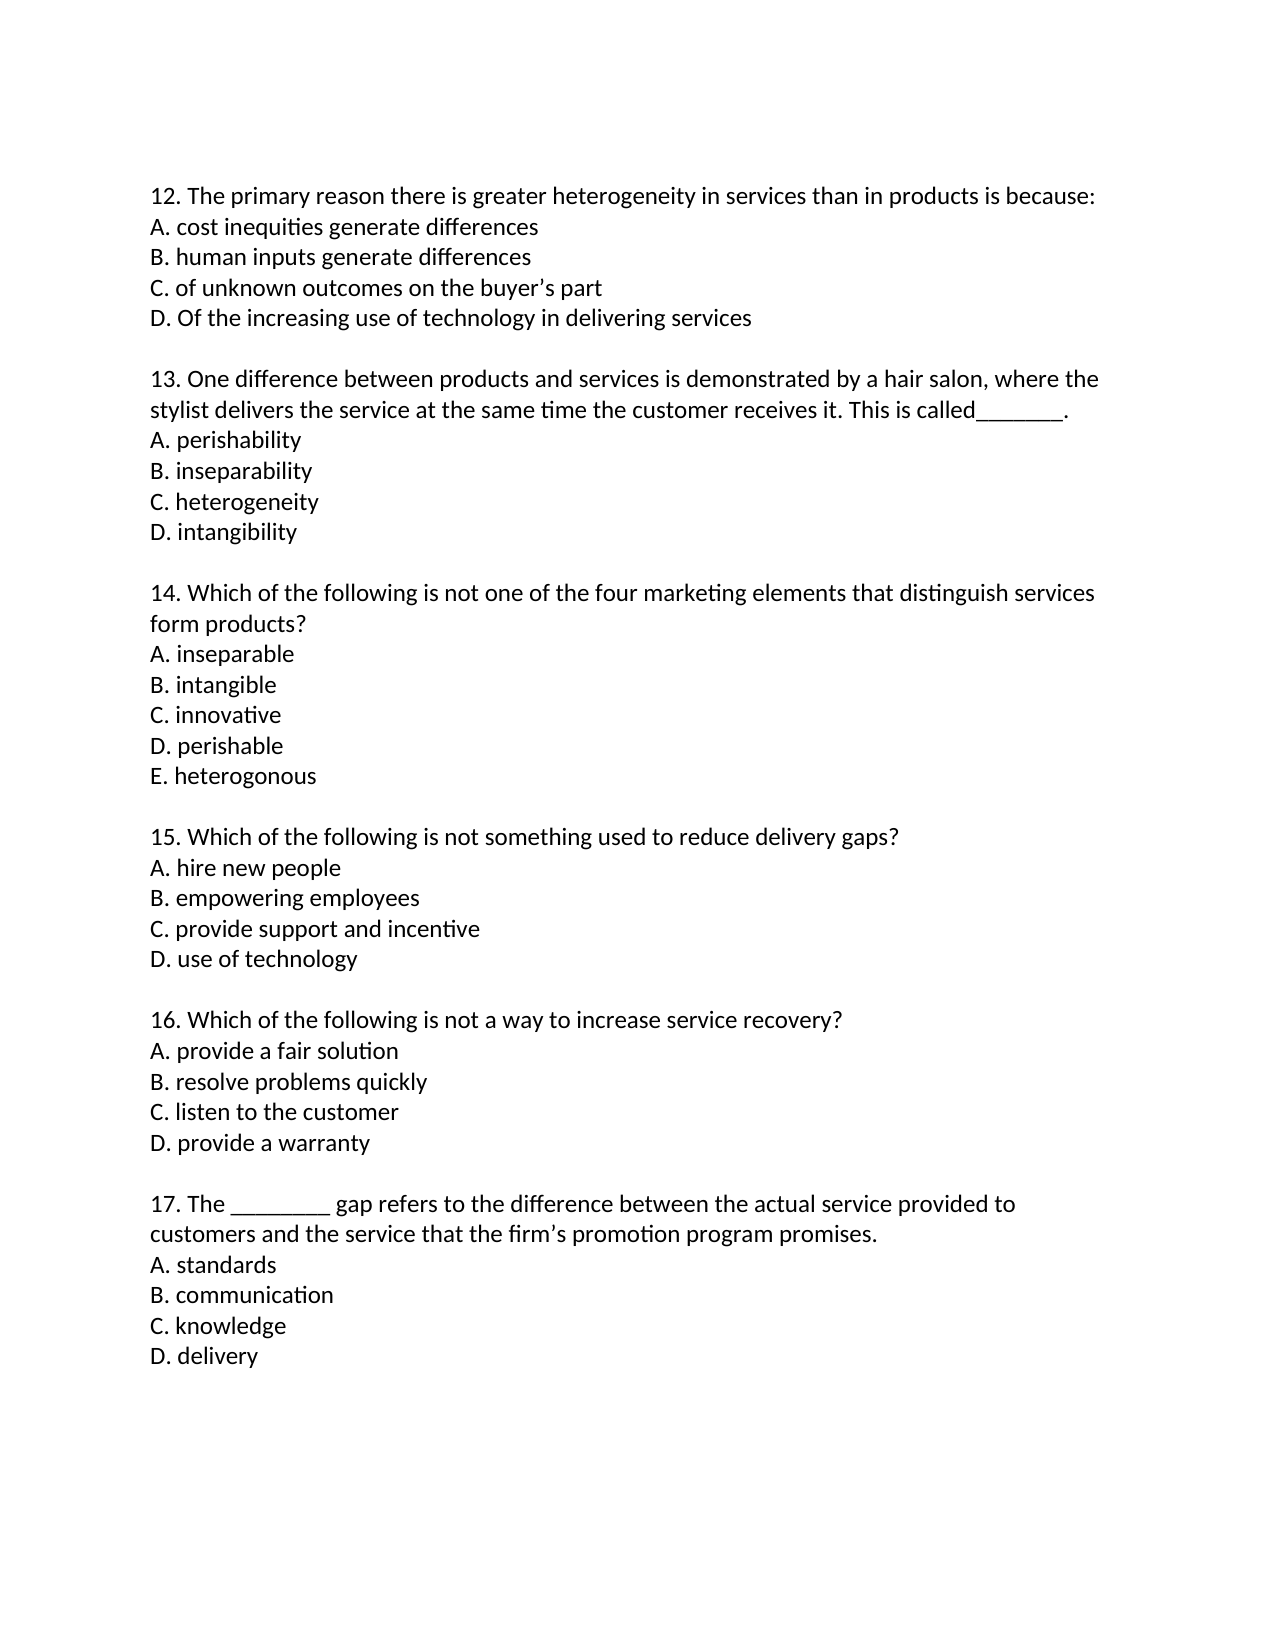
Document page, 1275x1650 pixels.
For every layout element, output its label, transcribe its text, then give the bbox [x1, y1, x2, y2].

text 13. One difference between products and services is demonstrated by a hair salon, where the stylist delivers the service at the same time the customer receives it. This is called_______. [150, 364, 1125, 425]
text A. hire new people [150, 852, 1125, 882]
text A. standards [150, 1249, 1125, 1279]
text D. delivery [150, 1340, 1125, 1371]
text C. innovative [150, 699, 1125, 730]
text D. perishable [150, 730, 1125, 760]
text C. provide support and incentive [150, 913, 1125, 943]
text 15. Which of the following is not something used to reduce delivery gaps? [150, 821, 1125, 852]
text 16. Which of the following is not a way to increase service recovery? [150, 1004, 1125, 1035]
text A. provide a fair solution [150, 1035, 1125, 1066]
text 14. Which of the following is not one of the four marketing elements that distinguish services form products? [150, 577, 1125, 638]
text B. communication [150, 1279, 1125, 1310]
text A. cost inequities generate differences [150, 211, 1125, 242]
text E. heterogonous [150, 760, 1125, 791]
text B. intangible [150, 669, 1125, 699]
text B. human inputs generate differences [150, 242, 1125, 272]
text D. intangibility [150, 516, 1125, 547]
text C. heterogeneity [150, 486, 1125, 516]
text B. inseparability [150, 455, 1125, 486]
text D. provide a warranty [150, 1127, 1125, 1157]
text C. listen to the customer [150, 1096, 1125, 1127]
text A. perishability [150, 425, 1125, 455]
text D. use of technology [150, 943, 1125, 974]
text 12. The primary reason there is greater heterogeneity in services than in products is because: [150, 181, 1125, 211]
text B. empowering employees [150, 882, 1125, 913]
text C. knowledge [150, 1310, 1125, 1340]
text 17. The ________ gap refers to the difference between the actual service provided to customers and the service that the firm’s promotion program promises. [150, 1188, 1125, 1249]
text A. inseparable [150, 638, 1125, 669]
text B. resolve problems quickly [150, 1066, 1125, 1096]
text D. Of the increasing use of technology in delivering services [150, 303, 1125, 333]
text C. of unknown outcomes on the buyer’s part [150, 272, 1125, 303]
